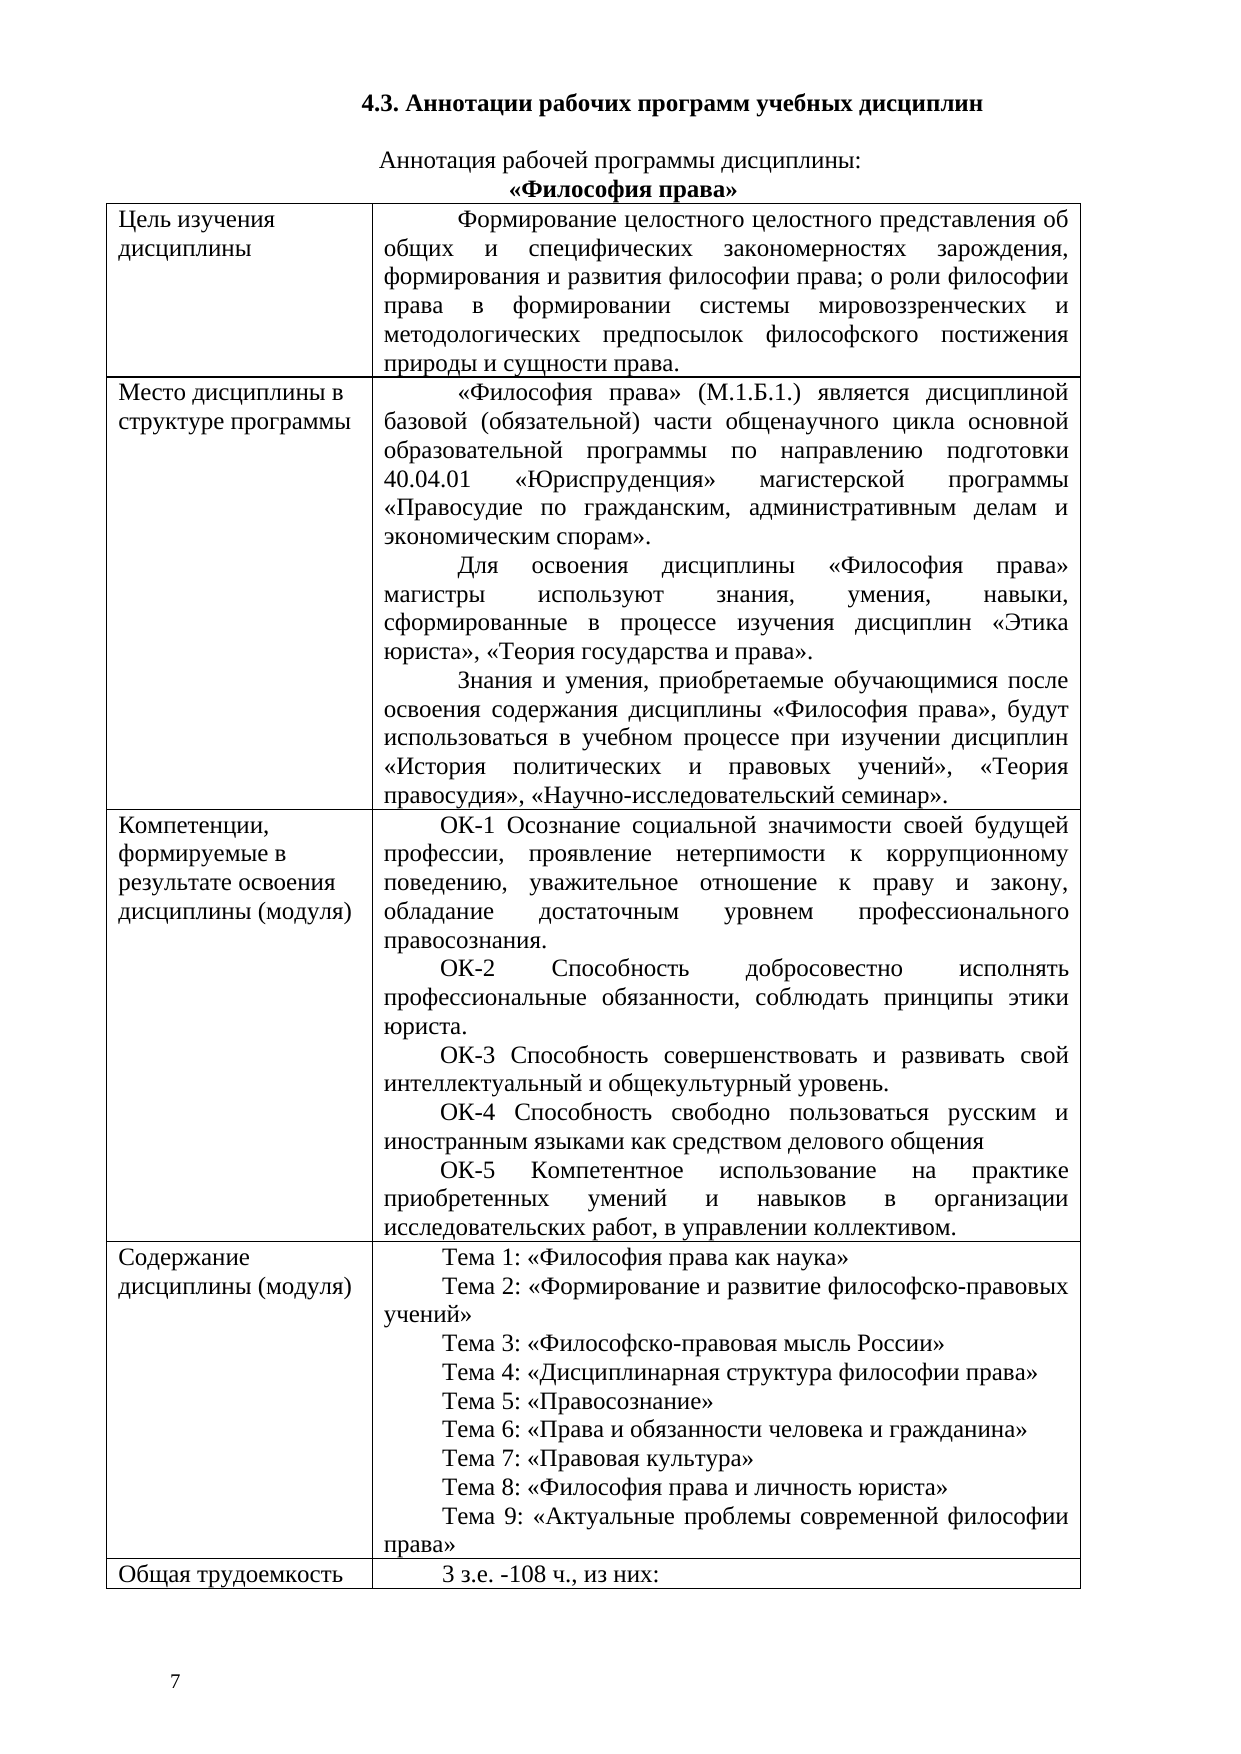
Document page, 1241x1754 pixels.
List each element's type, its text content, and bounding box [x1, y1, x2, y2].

table_header Цель изучения дисциплины [107, 204, 372, 376]
table_cell Место дисциплины в структуре программы [107, 378, 372, 809]
text 4.3. Аннотации рабочих программ учебных дисциплин [118, 88, 1153, 117]
table_cell Содержание дисциплины (модуля) [107, 1242, 372, 1558]
table_cell ОК-1 Осознание социальной значимости своей будущей профессии, проявление нетерпимости к коррупционному поведению, уважительное отношение к праву и закону, обладание достаточным уровнем профессионального правосознания. ОК-2 Способность добросовестно исполнять профессиональные обязанности, соблюдать принципы этики юриста. ОК-3 Способность совершенствовать и развивать свой интеллектуальный и общекультурный уровень. ОК-4 Способность свободно пользоваться русским и иностранным языками как средством делового общения ОК-5 Компетентное использование на практике приобретенных умений и навыков в организации исследовательских работ, в управлении коллективом. [373, 810, 1080, 1241]
table_cell Тема 1: «Философия права как наука» Тема 2: «Формирование и развитие философско-правовых учений» Тема 3: «Философско-правовая мысль России» Тема 4: «Дисциплинарная структура философии права» Тема 5: «Правосознание» Тема 6: «Права и обязанности человека и гражданина» Тема 7: «Правовая культура» Тема 8: «Философия права и личность юриста» Тема 9: «Актуальные проблемы современной философии права» [373, 1242, 1080, 1558]
table_cell Компетенции, формируемые в результате освоения дисциплины (модуля) [107, 810, 372, 1241]
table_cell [373, 1559, 1080, 1588]
text «Философия права» [118, 174, 1122, 203]
table_header Формирование целостного целостного представления об общих и специфических закономерностях зарождения, формирования и развития философии права; о роли философии права в формировании системы мировоззренческих и методологических предпосылок философского постижения природы и сущности права. [373, 204, 1080, 376]
text Аннотация рабочей программы дисциплины: [118, 145, 1122, 174]
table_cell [107, 1559, 372, 1588]
table_cell «Философия права» (М.1.Б.1.) является дисциплиной базовой (обязательной) части общенаучного цикла основной образовательной программы по направлению подготовки 40.04.01 «Юриспруденция» магистерской программы «Правосудие по гражданским, административным делам и экономическим спорам». Для освоения дисциплины «Философия права» магистры используют знания, умения, навыки, сформированные в процессе изучения дисциплин «Этика юриста», «Теория государства и права». Знания и умения, приобретаемые обучающимися после освоения содержания дисциплины «Философия права», будут использоваться в учебном процессе при изучении дисциплин «История политических и правовых учений», «Теория правосудия», «Научно-исследовательский семинар». [373, 378, 1080, 809]
